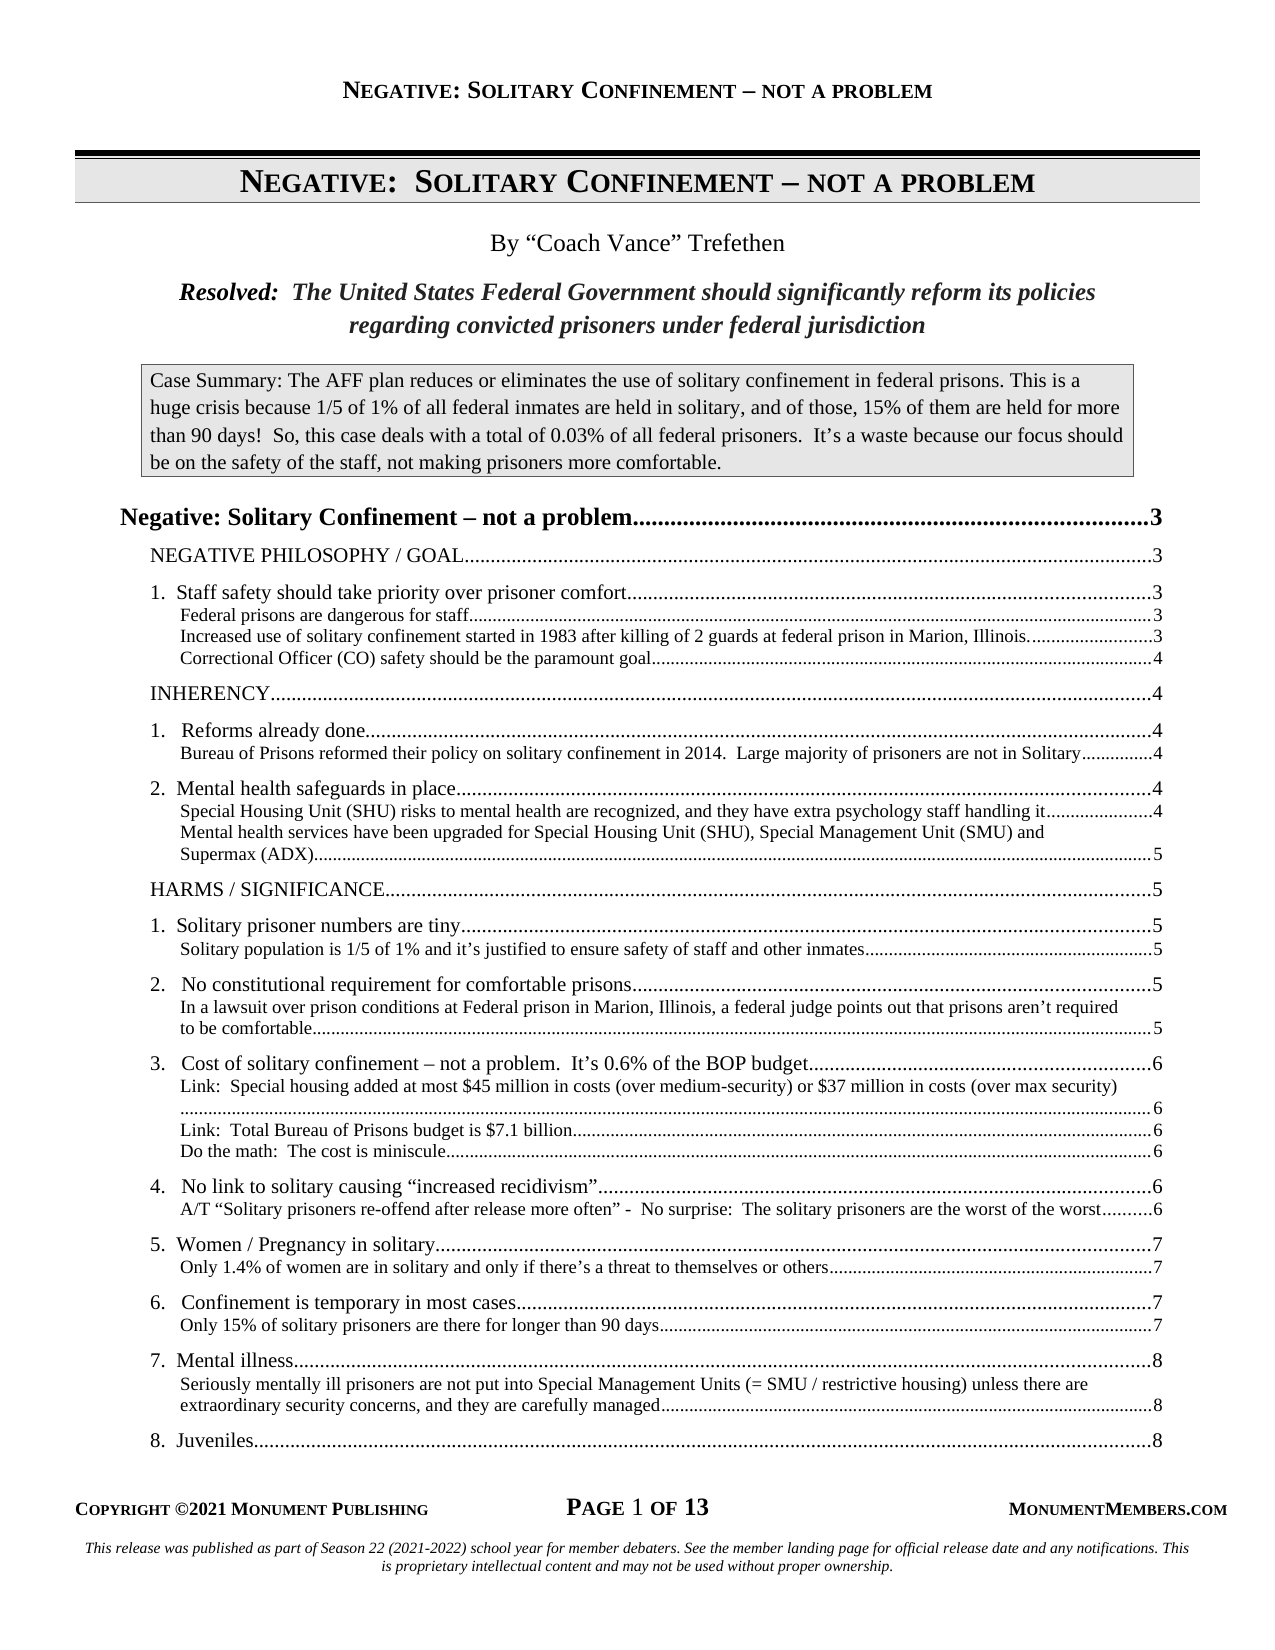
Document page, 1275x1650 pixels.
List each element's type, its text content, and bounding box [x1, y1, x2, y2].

text Negative: Solitary Confinement – not a problem 3 [120, 502, 1125, 531]
text Correctional Officer (CO) safety should be the paramount goal 4 [180, 647, 1125, 668]
text A/T “Solitary prisoners re-offend after release more often” - No surprise: The solitary prisoners are the worst of the worst 6 [180, 1198, 1125, 1220]
text Increased use of solitary confinement started in 1983 after killing of 2 guards at federal prison in Marion, Illinois. 3 [180, 625, 1125, 647]
text 1. Staff safety should take priority over prisoner comfort 3 [150, 580, 1125, 604]
text Do the math: The cost is miniscule 6 [180, 1140, 1125, 1162]
text Only 1.4% of women are in solitary and only if there’s a threat to themselves or others 7 [180, 1256, 1125, 1278]
text Link: Total Bureau of Prisons budget is $7.1 billion 6 [180, 1118, 1125, 1140]
title Negative: Solitary Confinement – not a problem [75, 159, 1200, 202]
text Solitary population is 1/5 of 1% and it’s justified to ensure safety of staff and other inmates 5 [180, 937, 1125, 959]
text 4. No link to solitary causing “increased recidivism” 6 [150, 1174, 1125, 1198]
text 3. Cost of solitary confinement – not a problem. It’s 0.6% of the BOP budget 6 [150, 1051, 1125, 1075]
text 7. Mental illness 8 [150, 1348, 1125, 1372]
text In a lawsuit over prison conditions at Federal prison in Marion, Illinois, a federal judge points out that prisons aren’t required to be comfortable 5 [180, 996, 1125, 1039]
text Resolved: The United States Federal Government should significantly reform its policies regarding convicted prisoners under federal jurisdiction [150, 277, 1125, 339]
list Case Summary: The AFF plan reduces or eliminates the use of solitary confinement in federal prisons. This is a huge crisis because 1/5 of 1% of all federal inmates are held in solitary, and of those, 15% of them are held for more than 90 days! So, this case deals with a total of 0.03% of all federal prisoners. It’s a waste because our focus should be on the safety of the staff, not making prisoners more comfortable. [142, 365, 1133, 476]
text 5. Women / Pregnancy in solitary 7 [150, 1232, 1125, 1256]
text Mental health services have been upgraded for Special Housing Unit (SHU), Special Management Unit (SMU) and Supermax (ADX) 5 [180, 821, 1125, 864]
text 6. Confinement is temporary in most cases 7 [150, 1290, 1125, 1314]
text Seriously mentally ill prisoners are not put into Special Management Units (= SMU / restrictive housing) unless there are extraordinary security concerns, and they are carefully managed 8 [180, 1372, 1125, 1416]
text 2. No constitutional requirement for comfortable prisons 5 [150, 972, 1125, 996]
text 2. Mental health safeguards in place 4 [150, 776, 1125, 800]
text Bureau of Prisons reformed their policy on solitary confinement in 2014. Large majority of prisoners are not in Solitary 4 [180, 742, 1125, 763]
text 8. Juveniles 8 [150, 1428, 1125, 1452]
text 1. Solitary prisoner numbers are tiny 5 [150, 913, 1125, 937]
text NEGATIVE PHILOSOPHY / GOAL 3 [150, 543, 1125, 567]
text HARMS / SIGNIFICANCE 5 [150, 877, 1125, 901]
text Federal prisons are dangerous for staff 3 [180, 604, 1125, 625]
text 1. Reforms already done 4 [150, 717, 1125, 742]
text Special Housing Unit (SHU) risks to mental health are recognized, and they have extra psychology staff handling it 4 [180, 800, 1125, 821]
text By “Coach Vance” Trefethen [150, 228, 1125, 257]
text INHERENCY 4 [150, 681, 1125, 705]
text Link: Special housing added at most $45 million in costs (over medium-security) or $37 million in costs (over max security) 6 [180, 1075, 1125, 1118]
text Only 15% of solitary prisoners are there for longer than 90 days 7 [180, 1314, 1125, 1336]
